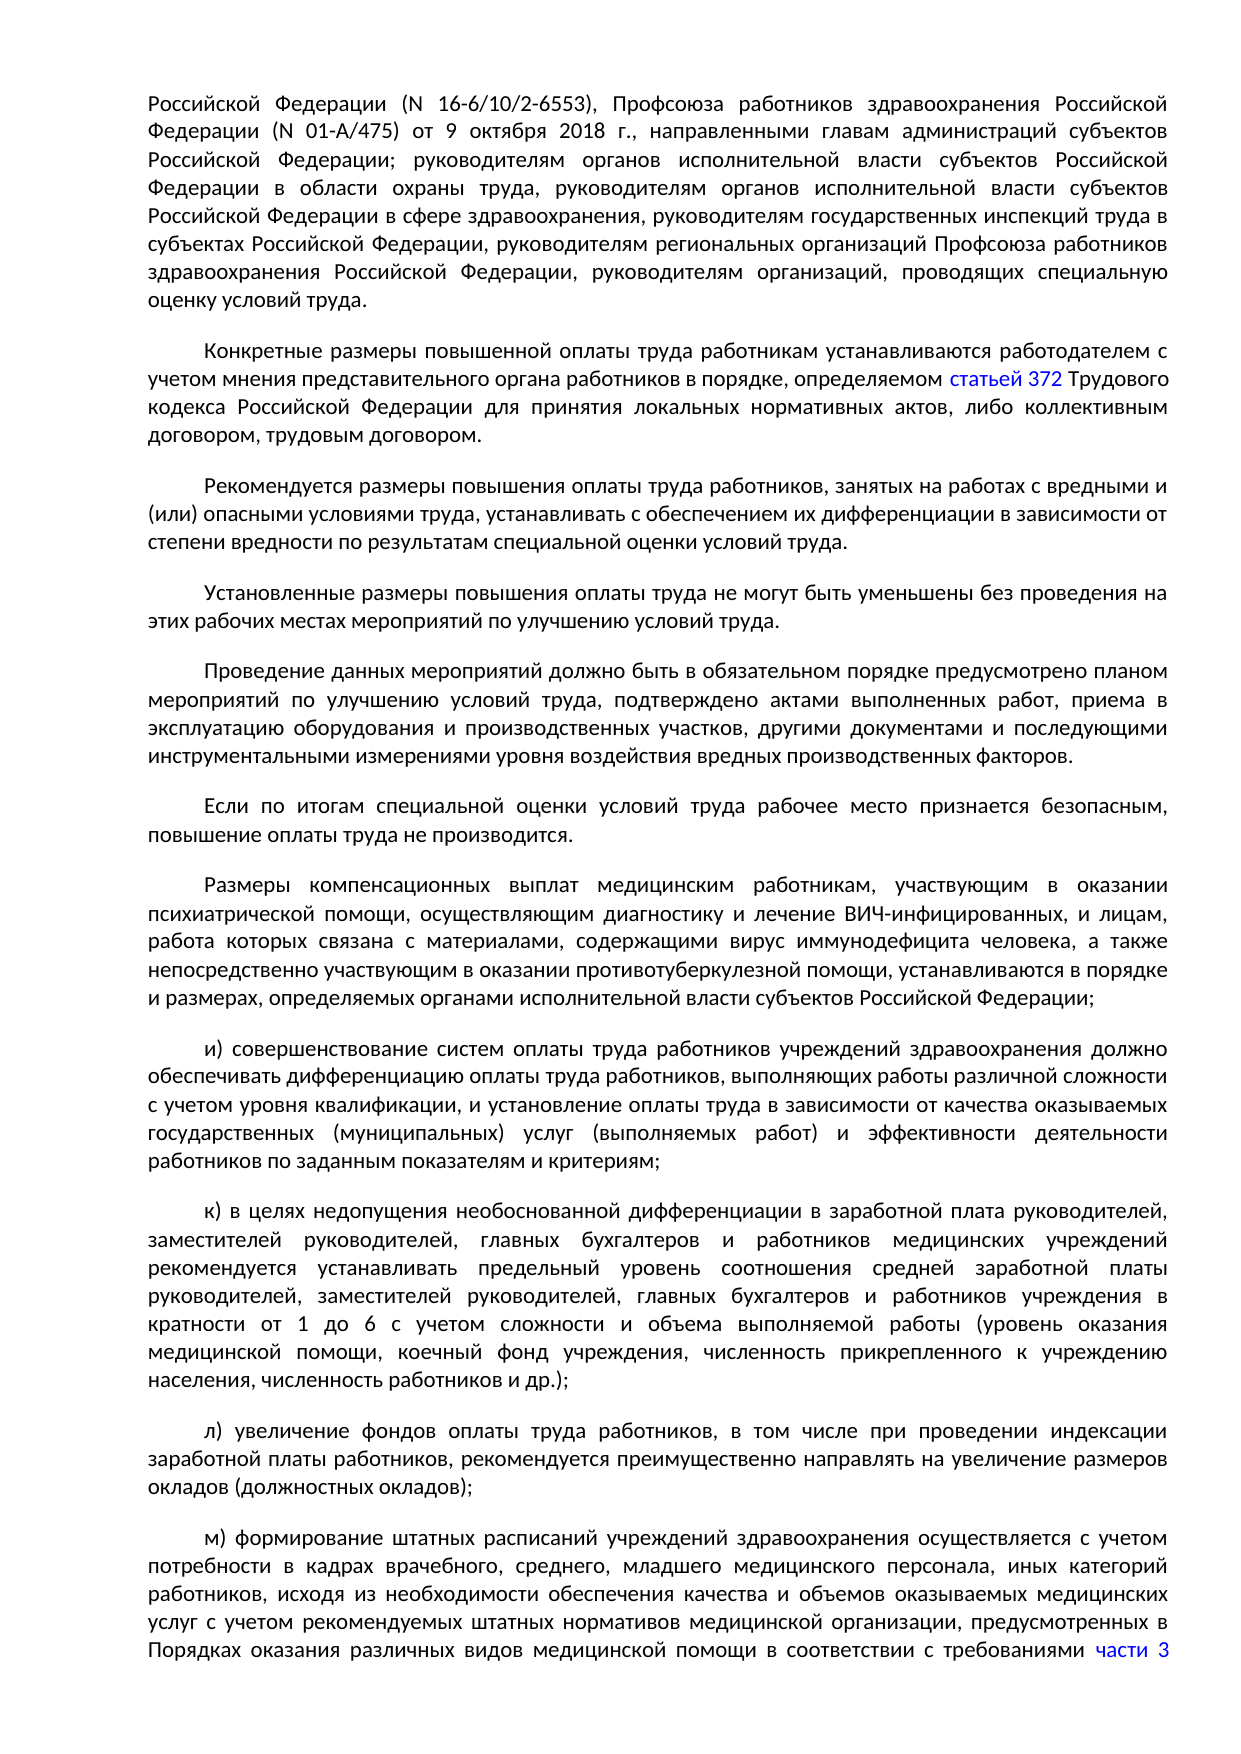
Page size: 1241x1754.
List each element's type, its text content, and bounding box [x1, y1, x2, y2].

text и) совершенствование систем оплаты труда работников учреждений здравоохранения должно обеспечивать дифференциацию оплаты труда работников, выполняющих работы различной сложности с учетом уровня квалификации, и установление оплаты труда в зависимости от качества оказываемых государственных (муниципальных) услуг (выполняемых работ) и эффективности деятельности работников по заданным показателям и критериям; [148, 1034, 1169, 1174]
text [148, 89, 1169, 313]
text л) увеличение фондов оплаты труда работников, в том числе при проведении индексации заработной платы работников, рекомендуется преимущественно направлять на увеличение размеров окладов (должностных окладов); [148, 1416, 1169, 1500]
text Размеры компенсационных выплат медицинским работникам, участвующим в оказании психиатрической помощи, осуществляющим диагностику и лечение ВИЧ-инфицированных, и лицам, работа которых связана с материалами, содержащими вирус иммунодефицита человека, а также непосредственно участвующим в оказании противотуберкулезной помощи, устанавливаются в порядке и размерах, определяемых органами исполнительной власти субъектов Российской Федерации; [148, 871, 1169, 1011]
text к) в целях недопущения необоснованной дифференциации в заработной плата руководителей, заместителей руководителей, главных бухгалтеров и работников медицинских учреждений рекомендуется устанавливать предельный уровень соотношения средней заработной платы руководителей, заместителей руководителей, главных бухгалтеров и работников учреждения в кратности от 1 до 6 с учетом сложности и объема выполняемой работы (уровень оказания медицинской помощи, коечный фонд учреждения, численность прикрепленного к учреждению населения, численность работников и др.); [148, 1197, 1169, 1393]
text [148, 1523, 1169, 1663]
text Проведение данных мероприятий должно быть в обязательном порядке предусмотрено планом мероприятий по улучшению условий труда, подтверждено актами выполненных работ, приема в эксплуатацию оборудования и производственных участков, другими документами и последующими инструментальными измерениями уровня воздействия вредных производственных факторов. [148, 657, 1169, 769]
text Установленные размеры повышения оплаты труда не могут быть уменьшены без проведения на этих рабочих местах мероприятий по улучшению условий труда. [148, 578, 1169, 634]
text Конкретные размеры повышенной оплаты труда работникам устанавливаются работодателем с учетом мнения представительного органа работников в порядке, определяемом статьей 372 Трудового кодекса Российской Федерации для принятия локальных нормативных актов, либо коллективным договором, трудовым договором. [148, 336, 1169, 448]
text Если по итогам специальной оценки условий труда рабочее место признается безопасным, повышение оплаты труда не производится. [148, 792, 1169, 848]
text Рекомендуется размеры повышения оплаты труда работников, занятых на работах с вредными и (или) опасными условиями труда, устанавливать с обеспечением их дифференциации в зависимости от степени вредности по результатам специальной оценки условий труда. [148, 471, 1169, 555]
